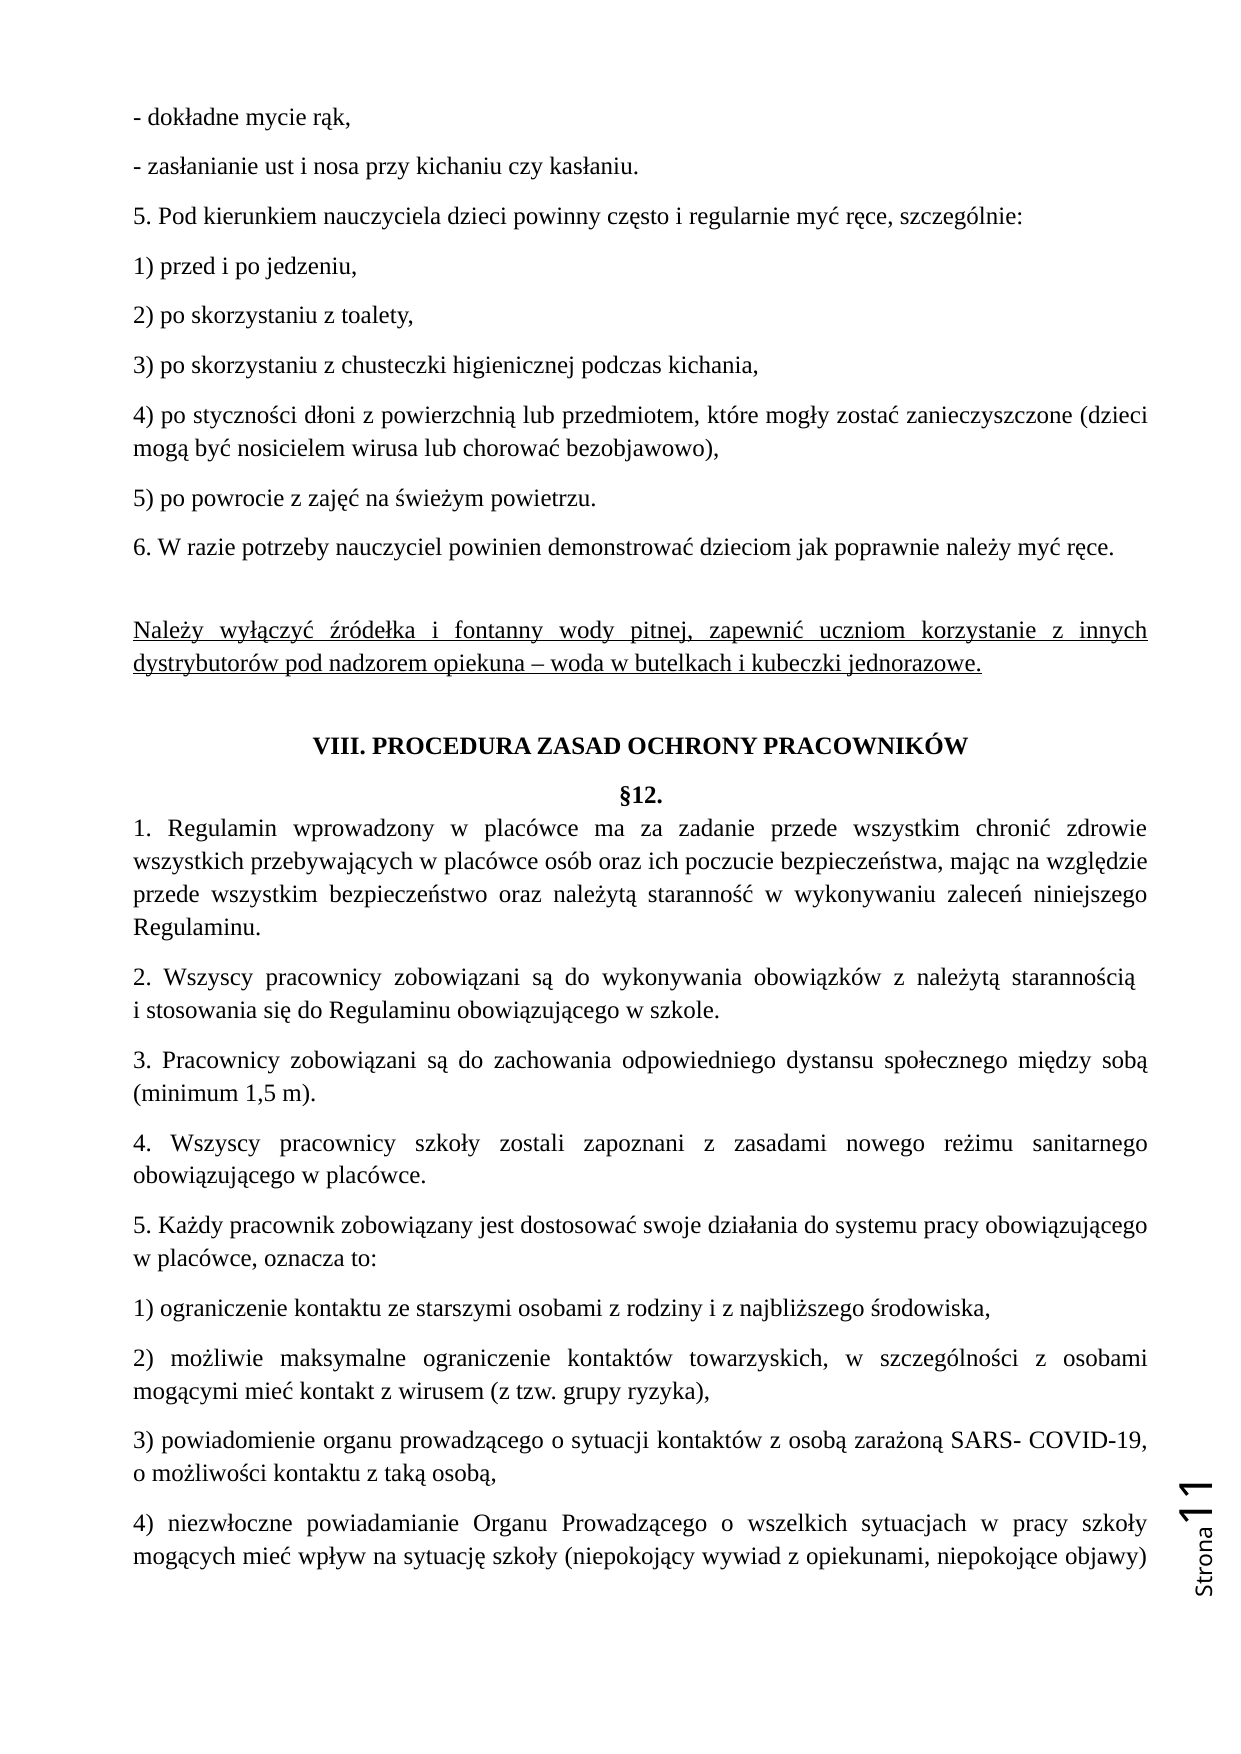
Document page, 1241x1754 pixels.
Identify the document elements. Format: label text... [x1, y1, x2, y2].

text 4. Wszyscy pracownicy szkoły zostali zapoznani z zasadami nowego reżimu sanitarnego obowiązującego w placówce. [133, 1128, 1148, 1189]
text 5. Każdy pracownik zobowiązany jest dostosować swoje działania do systemu pracy obowiązującego w placówce, oznacza to: [133, 1210, 1148, 1272]
text 3) powiadomienie organu prowadzącego o sytuacji kontaktów z osobą zarażoną SARS- COVID-19, o możliwości kontaktu z taką osobą, [133, 1425, 1148, 1487]
text VIII. PROCEDURA ZASAD OCHRONY PRACOWNIKÓW [133, 731, 1148, 759]
text 3. Pracownicy zobowiązani są do zachowania odpowiedniego dystansu społecznego między sobą (minimum 1,5 m). [133, 1045, 1148, 1107]
text 1. Regulamin wprowadzony w placówce ma za zadanie przede wszystkim chronić zdrowie wszystkich przebywających w placówce osób oraz ich poczucie bezpieczeństwa, mając na względzie przede wszystkim bezpieczeństwo oraz należytą staranność w wykonywaniu zaleceń niniejszego Regulaminu. [133, 813, 1148, 941]
text 5. Pod kierunkiem nauczyciela dzieci powinny często i regularnie myć ręce, szczególnie: [133, 201, 1148, 230]
text 1) ograniczenie kontaktu ze starszymi osobami z rodziny i z najbliższego środowiska, [133, 1293, 1148, 1322]
text Należy wyłączyć źródełka i fontanny wody pitnej, zapewnić uczniom korzystanie z innych dystrybutorów pod nadzorem opiekuna – woda w butelkach i kubeczki jednorazowe. [133, 641, 1148, 677]
text 4) po styczności dłoni z powierzchnią lub przedmiotem, które mogły zostać zanieczyszczone (dzieci mogą być nosicielem wirusa lub chorować bezobjawowo), [133, 400, 1148, 462]
text 2) możliwie maksymalne ograniczenie kontaktów towarzyskich, w szczególności z osobami mogącymi mieć kontakt z wirusem (z tzw. grupy ryzyka), [133, 1343, 1148, 1404]
text 6. W razie potrzeby nauczyciel powinien demonstrować dzieciom jak poprawnie należy myć ręce. [133, 532, 1148, 561]
text 1) przed i po jedzeniu, [133, 251, 1148, 279]
text 5) po powrocie z zajęć na świeżym powietrzu. [133, 483, 1148, 511]
text - dokładne mycie rąk, [133, 102, 1148, 131]
text 3) po skorzystaniu z chusteczki higienicznej podczas kichania, [133, 350, 1148, 379]
text 2. Wszyscy pracownicy zobowiązani są do wykonywania obowiązków z należytą starannością i stosowania się do Regulaminu obowiązującego w szkole. [133, 962, 1148, 1024]
text 2) po skorzystaniu z toalety, [133, 301, 1148, 329]
text §12. [133, 780, 1148, 809]
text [133, 1508, 1148, 1570]
text - zasłanianie ust i nosa przy kichaniu czy kasłaniu. [133, 151, 1148, 180]
text Należy wyłączyć źródełka i fontanny wody pitnej, zapewnić uczniom korzystanie z innych dystrybutorów pod nadzorem opiekuna – woda w butelkach i kubeczki jednorazowe. [133, 615, 1148, 640]
